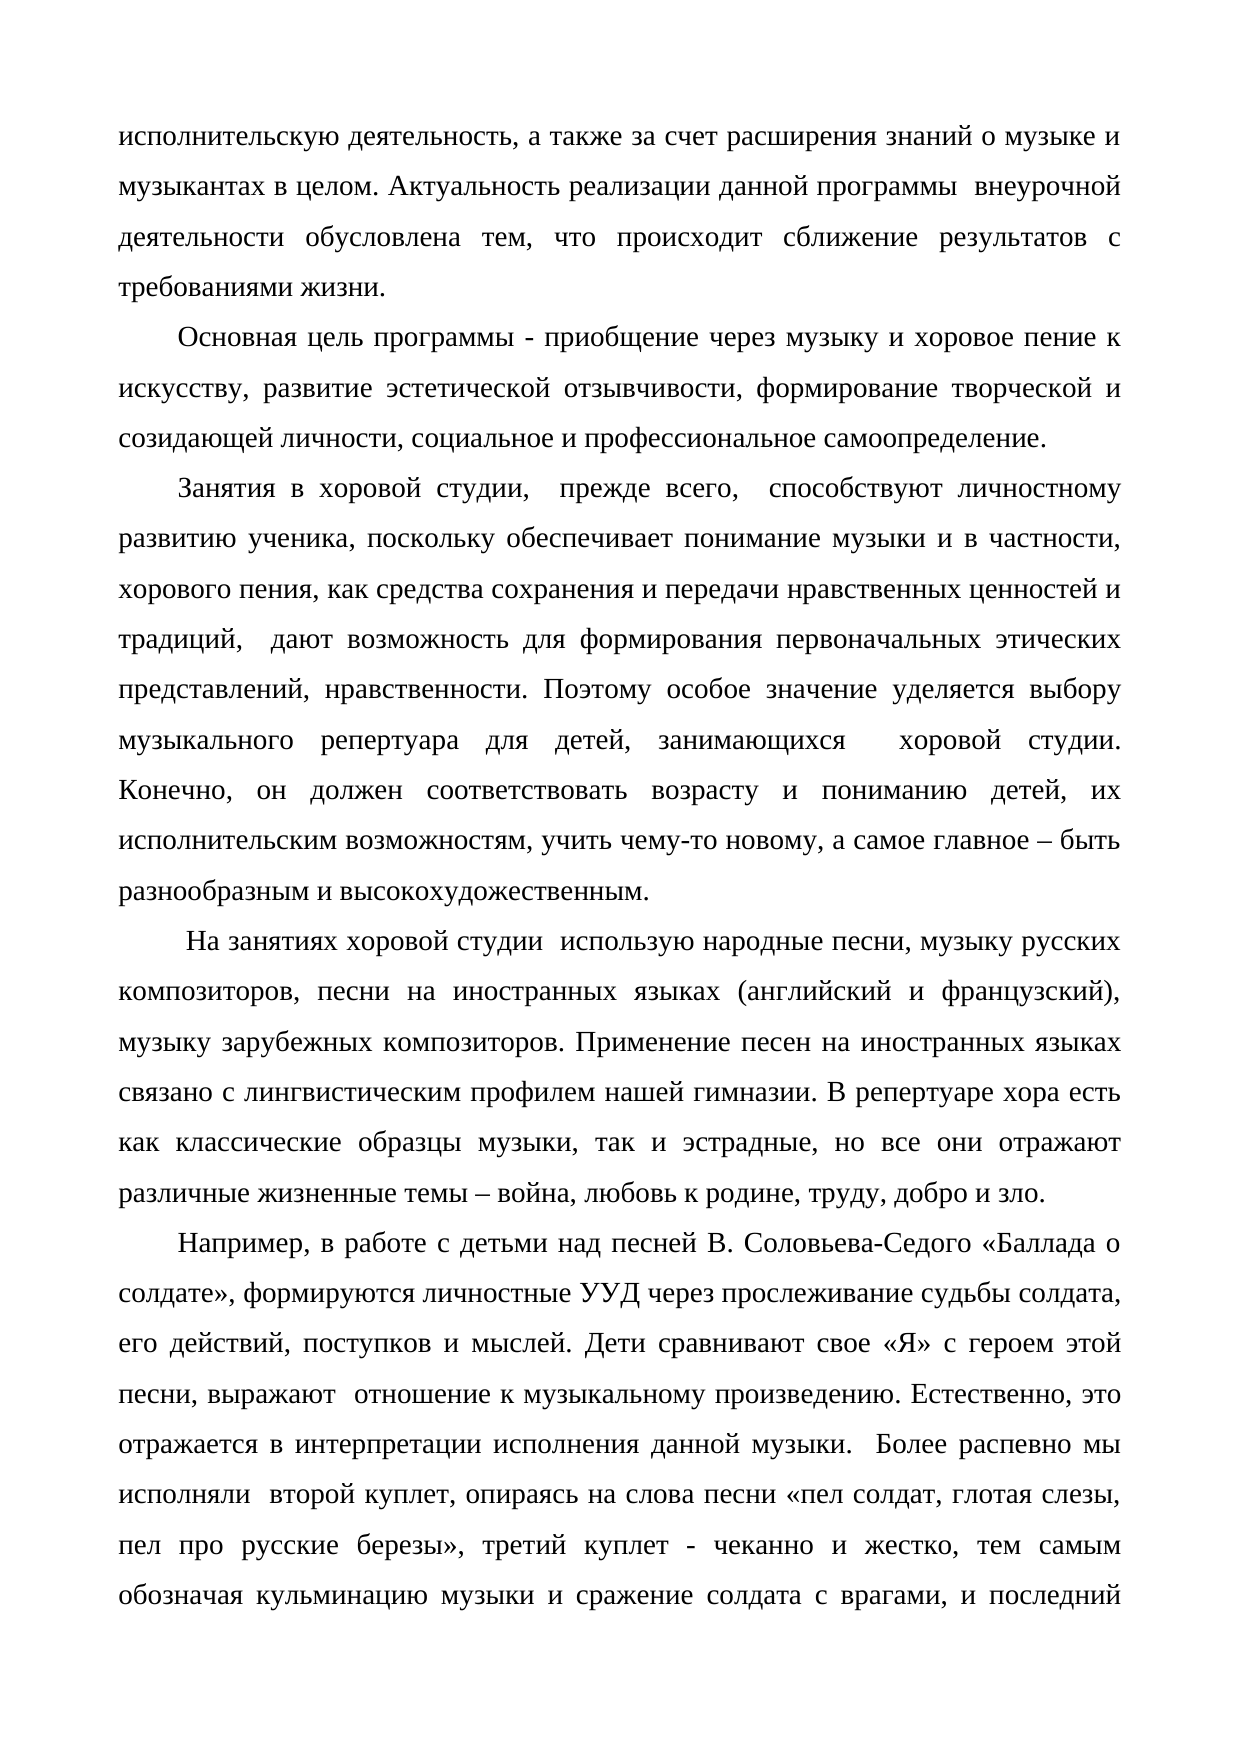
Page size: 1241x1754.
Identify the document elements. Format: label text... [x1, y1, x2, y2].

text Занятия в хоровой студии, прежде всего, способствуют личностному развитию ученика, поскольку обеспечивает понимание музыки и в частности, хорового пения, как средства сохранения и передачи нравственных ценностей и традиций, дают возможность для формирования первоначальных этических представлений, нравственности. Поэтому особое значение уделяется выбору музыкального репертуара для детей, занимающихся хоровой студии. Конечно, он должен соответствовать возрасту и пониманию детей, их исполнительским возможностям, учить чему-то новому, а самое главное – быть разнообразным и высокохудожественным. [118, 470, 1122, 906]
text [118, 118, 1122, 303]
text На занятиях хоровой студии использую народные песни, музыку русских композиторов, песни на иностранных языках (английский и французский), музыку зарубежных композиторов. Применение песен на иностранных языках связано с лингвистическим профилем нашей гимназии. В репертуаре хора есть как классические образцы музыки, так и эстрадные, но все они отражают различные жизненные темы – война, любовь к родине, труду, добро и зло. [118, 923, 1122, 1208]
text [118, 1225, 1122, 1611]
text Основная цель программы - приобщение через музыку и хоровое пение к искусству, развитие эстетической отзывчивости, формирование творческой и созидающей личности, социальное и профессиональное самоопределение. [118, 319, 1122, 453]
